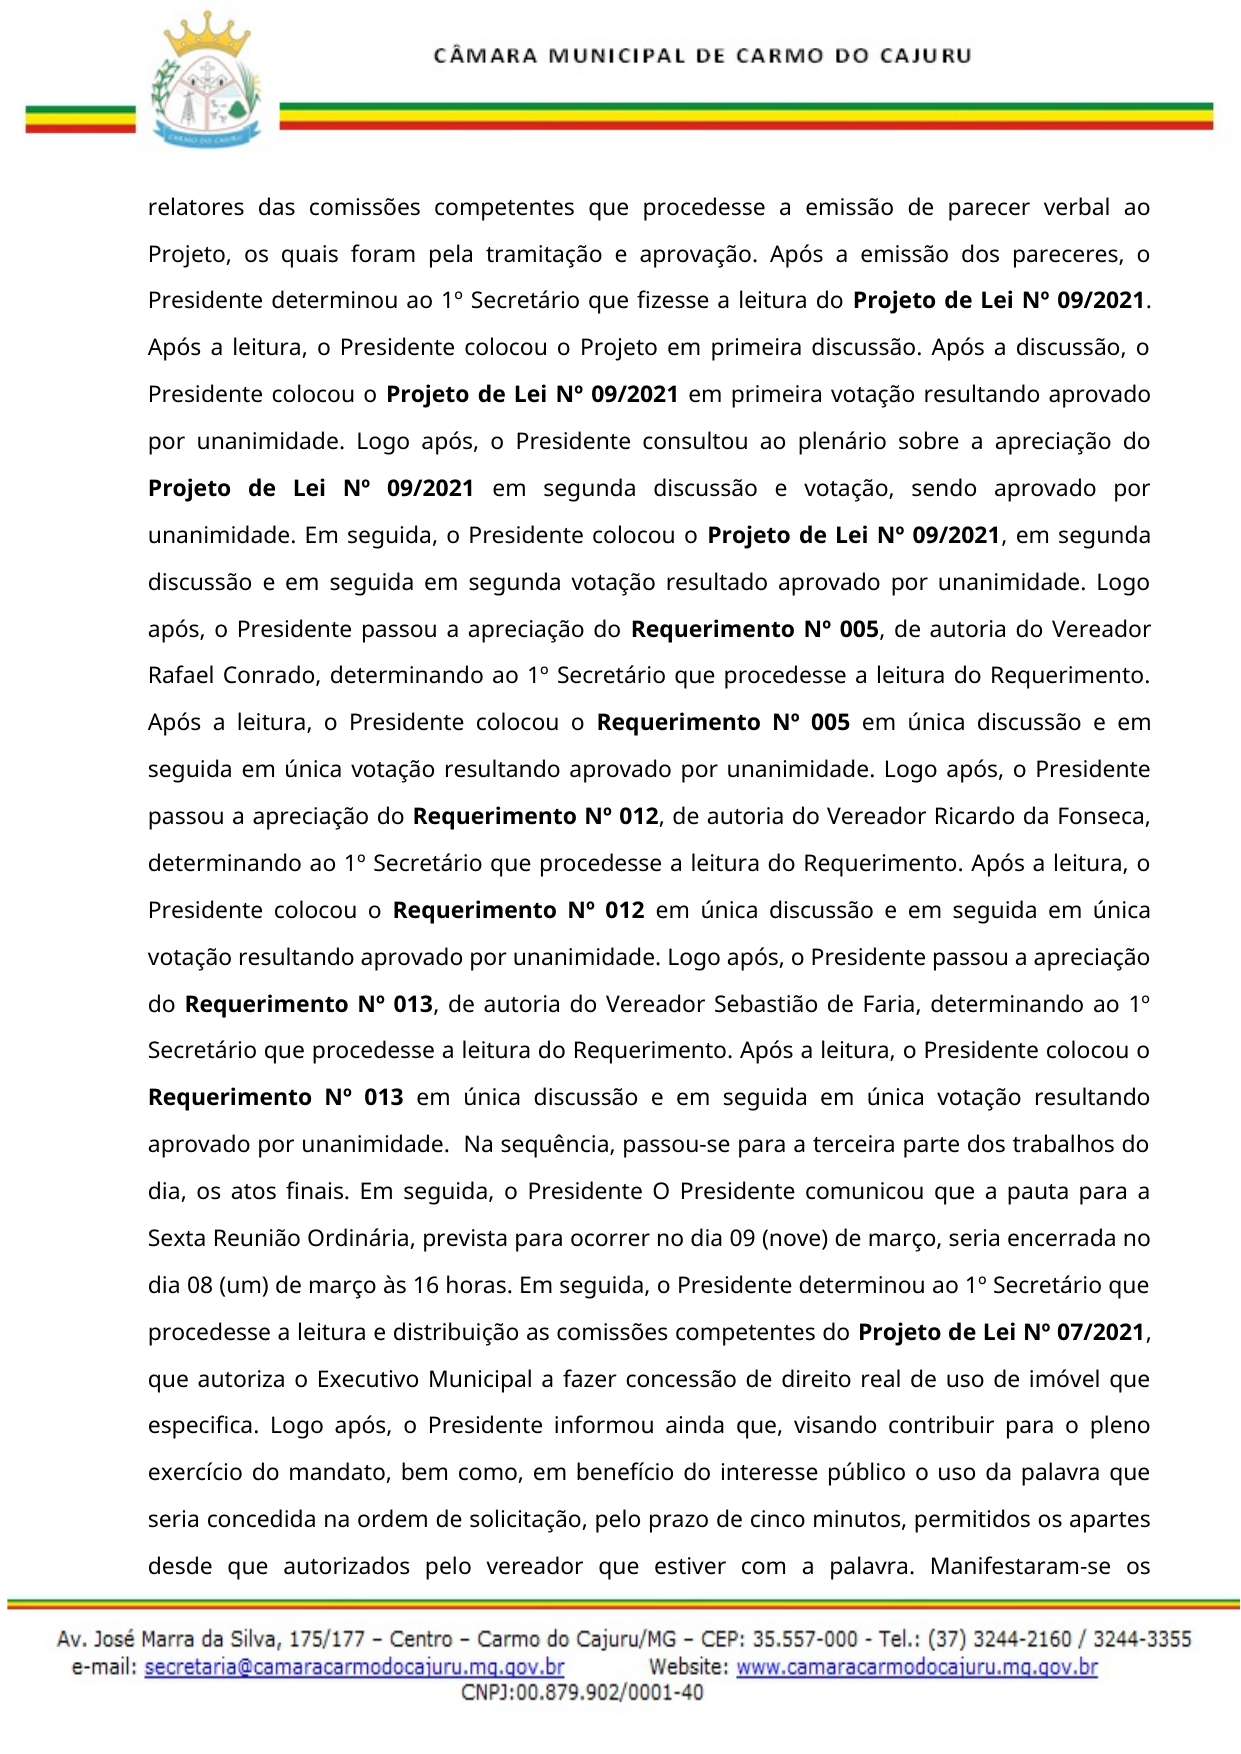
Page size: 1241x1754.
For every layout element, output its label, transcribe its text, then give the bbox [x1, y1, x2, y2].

picture [7, 1590, 1241, 1724]
picture [18, 0, 1233, 175]
